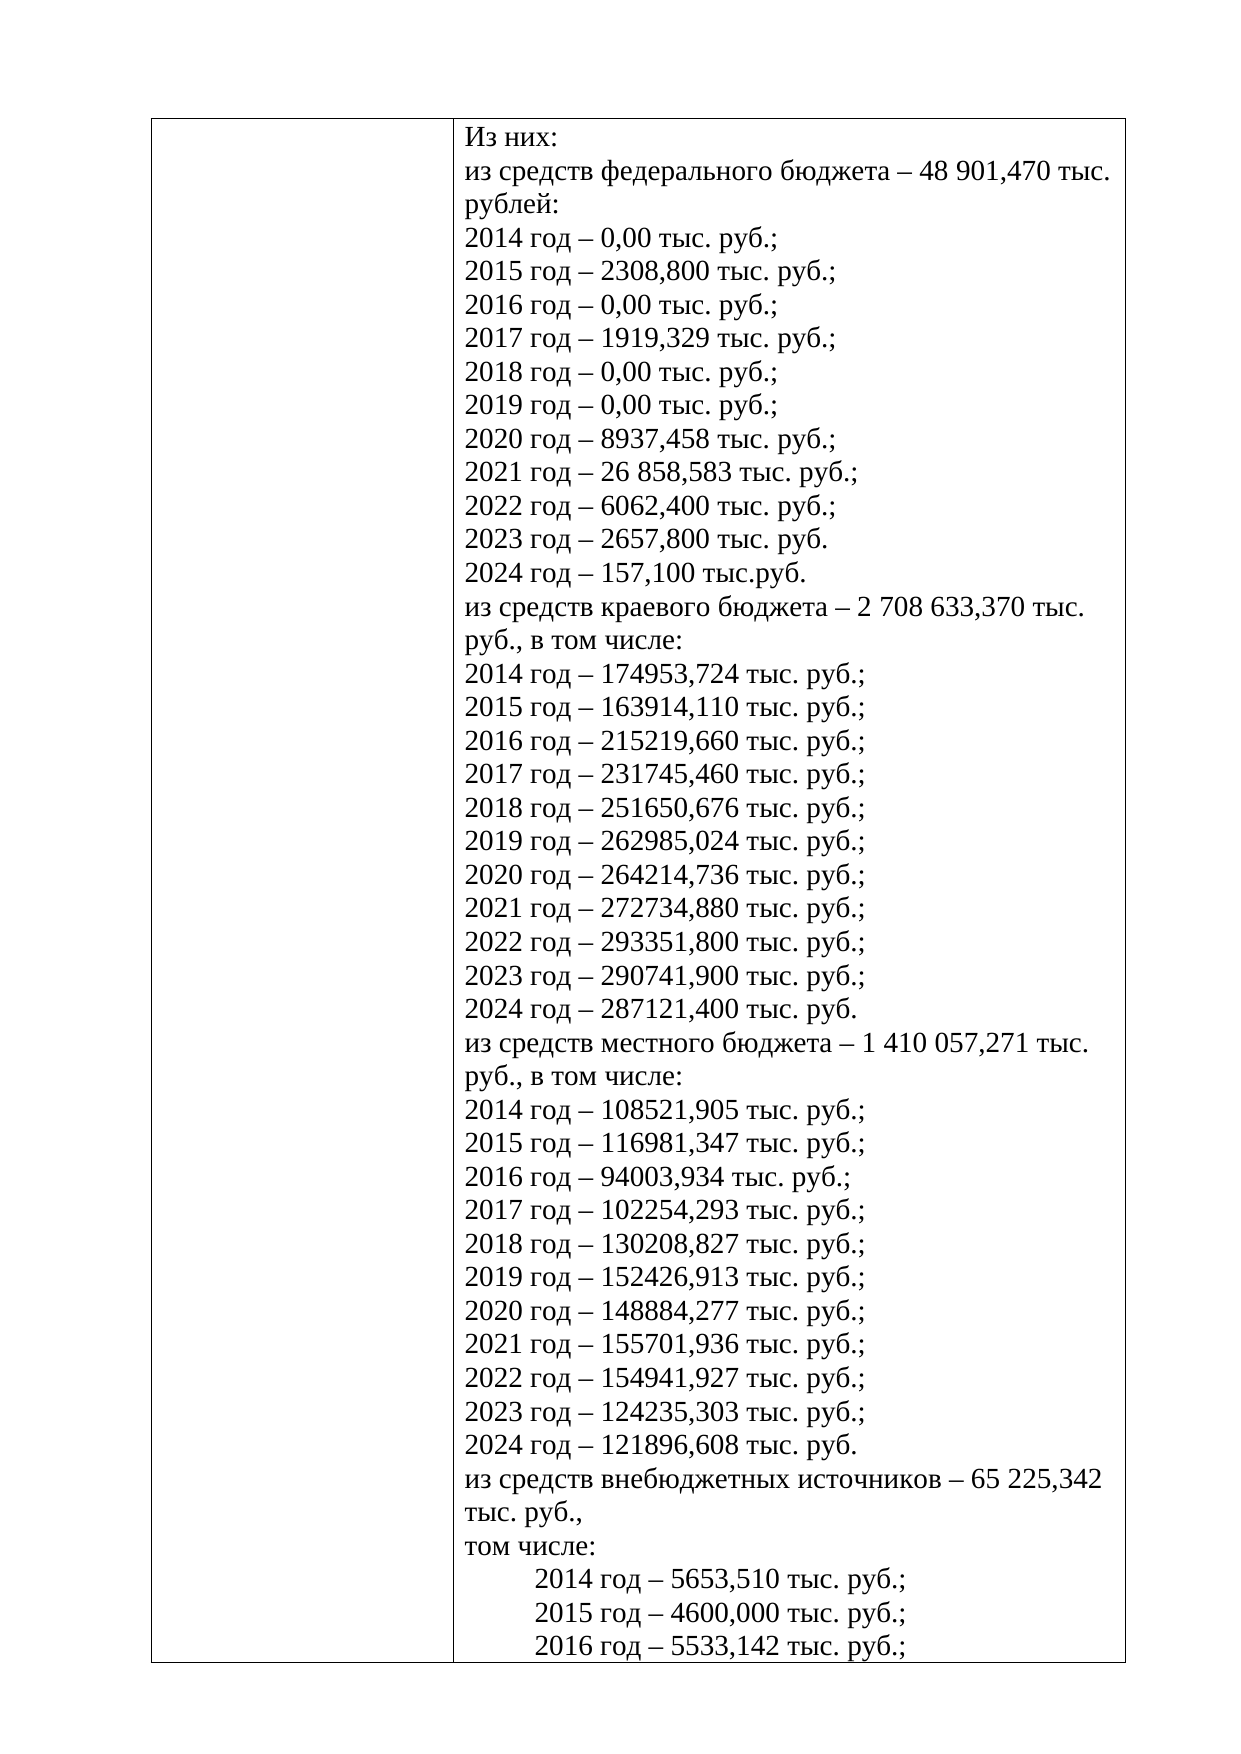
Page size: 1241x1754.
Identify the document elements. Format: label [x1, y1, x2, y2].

table_cell [454, 119, 1125, 1662]
table_cell [152, 119, 453, 1662]
